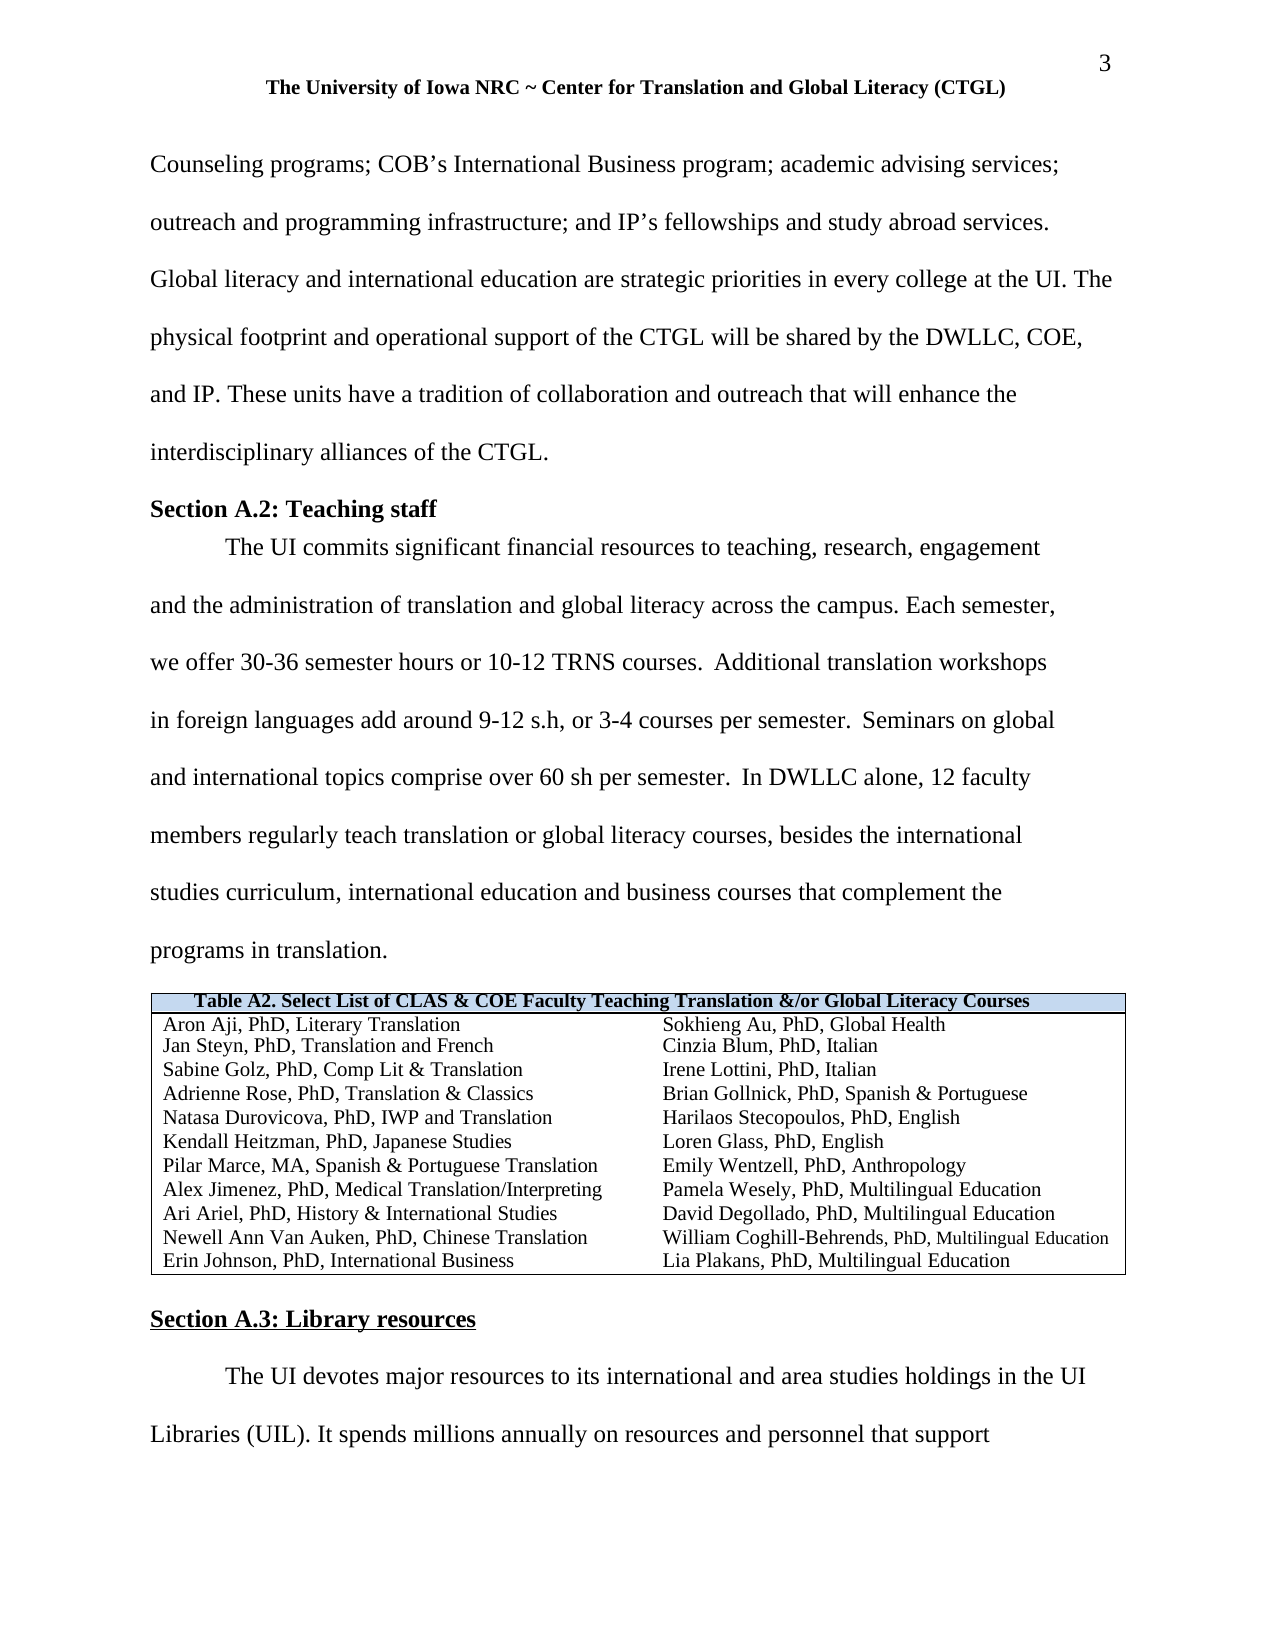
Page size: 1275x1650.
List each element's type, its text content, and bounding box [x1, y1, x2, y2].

table_cell Alex Jimenez, PhD, Medical Translation/Interpreting [152, 1179, 634, 1203]
table_cell Newell Ann Van Auken, PhD, Chinese Translation [152, 1227, 634, 1250]
table_cell Lia Plakans, PhD, Multilingual Education [634, 1250, 1125, 1274]
table_cell David Degollado, PhD, Multilingual Education [634, 1203, 1125, 1227]
table_cell Ari Ariel, PhD, History & International Studies [152, 1203, 634, 1227]
table_cell Sokhieng Au, PhD, Global Health [634, 1014, 1125, 1035]
table_cell Loren Glass, PhD, English [634, 1131, 1125, 1155]
table_cell Sabine Golz, PhD, Comp Lit & Translation [152, 1059, 634, 1083]
table_cell Harilaos Stecopoulos, PhD, English [634, 1107, 1125, 1131]
text Counseling programs; COB’s International Business program; academic advising services; outreach and programming infrastructure; and IP’s fellowships and study abroad services. Global literacy and international education are strategic priorities in every college at the UI. The physical footprint and operational support of the CTGL will be shared by the DWLLC, COE, and IP. These units have a tradition of collaboration and outreach that will enhance the interdisciplinary alliances of the CTGL. [150, 149, 1121, 465]
table_cell Emily Wentzell, PhD, Anthropology [634, 1155, 1125, 1179]
table_cell Natasa Durovicova, PhD, IWP and Translation [152, 1107, 634, 1131]
table_cell Brian Gollnick, PhD, Spanish & Portuguese [634, 1083, 1125, 1107]
subtitle Section A.2: Teaching staff [150, 494, 1173, 523]
table_cell Irene Lottini, PhD, Italian [634, 1059, 1125, 1083]
table_cell Kendall Heitzman, PhD, Japanese Studies [152, 1131, 634, 1155]
table_cell Pilar Marce, MA, Spanish & Portuguese Translation [152, 1155, 634, 1179]
table_cell Pamela Wesely, PhD, Multilingual Education [634, 1179, 1125, 1203]
table_cell William Coghill-Behrends, PhD, Multilingual Education [634, 1227, 1125, 1250]
table_cell Cinzia Blum, PhD, Italian [634, 1035, 1125, 1059]
table_cell Erin Johnson, PhD, International Business [152, 1250, 634, 1274]
text Section A.3: Library resources [150, 1304, 1173, 1333]
table_header Table A2. Select List of CLAS & COE Faculty Teaching Translation &/or Global Literacy Courses [152, 994, 1125, 1011]
table_cell Jan Steyn, PhD, Translation and French [152, 1035, 634, 1059]
table_cell Aron Aji, PhD, Literary Translation [152, 1014, 634, 1035]
text The UI commits significant financial resources to teaching, research, engagement and the administration of translation and global literacy across the campus. Each semester, we offer 30-36 semester hours or 10-12 TRNS courses. Additional translation workshops in foreign languages add around 9-12 s.h, or 3-4 courses per semester. Seminars on global and international topics comprise over 60 sh per semester. In DWLLC alone, 12 faculty members regularly teach translation or global literacy courses, besides the international studies curriculum, international education and business courses that complement the programs in translation. [150, 532, 1064, 964]
table_cell Adrienne Rose, PhD, Translation & Classics [152, 1083, 634, 1107]
text The UI devotes major resources to its international and area studies holdings in the UI Libraries (UIL). It spends millions annually on resources and personnel that support [150, 1361, 1125, 1448]
